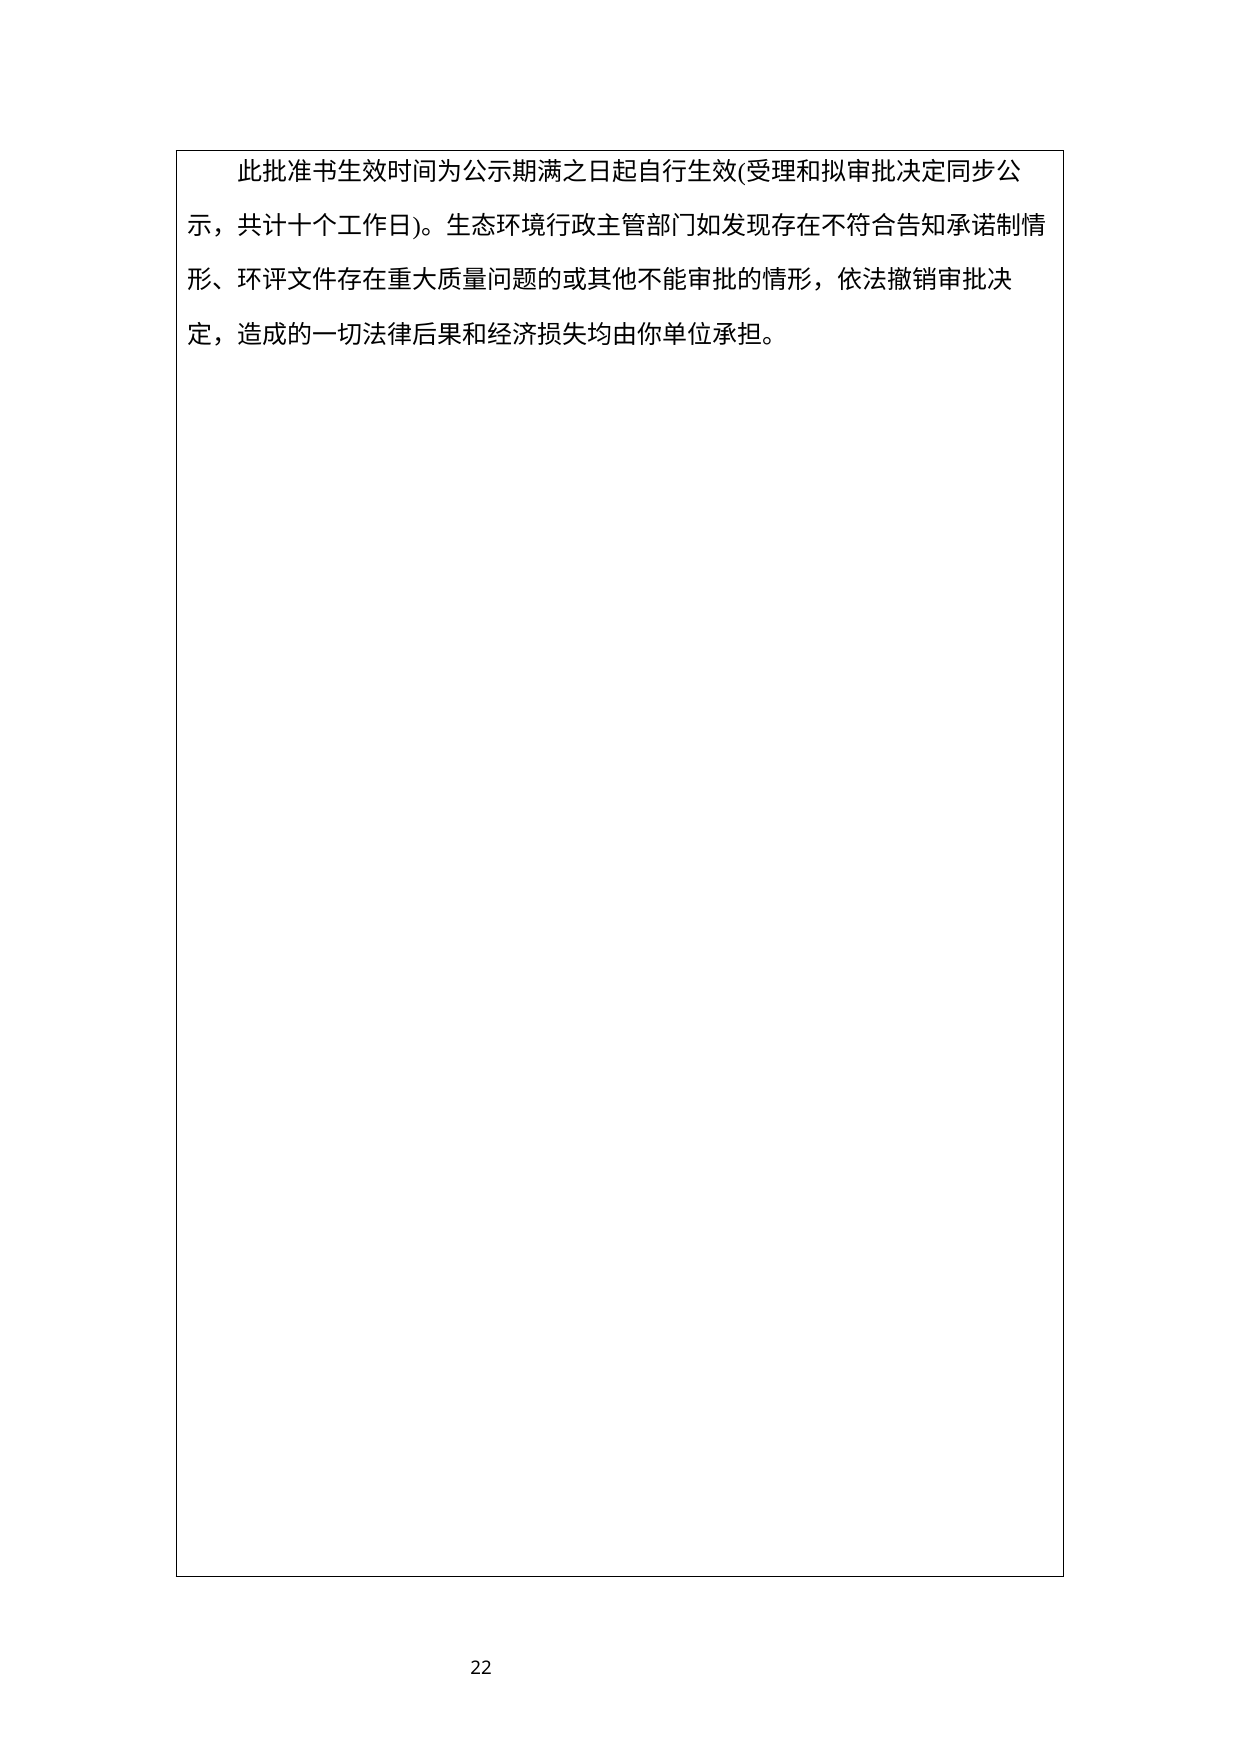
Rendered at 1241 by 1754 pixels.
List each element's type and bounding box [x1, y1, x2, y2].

table_header [177, 151, 1063, 1576]
